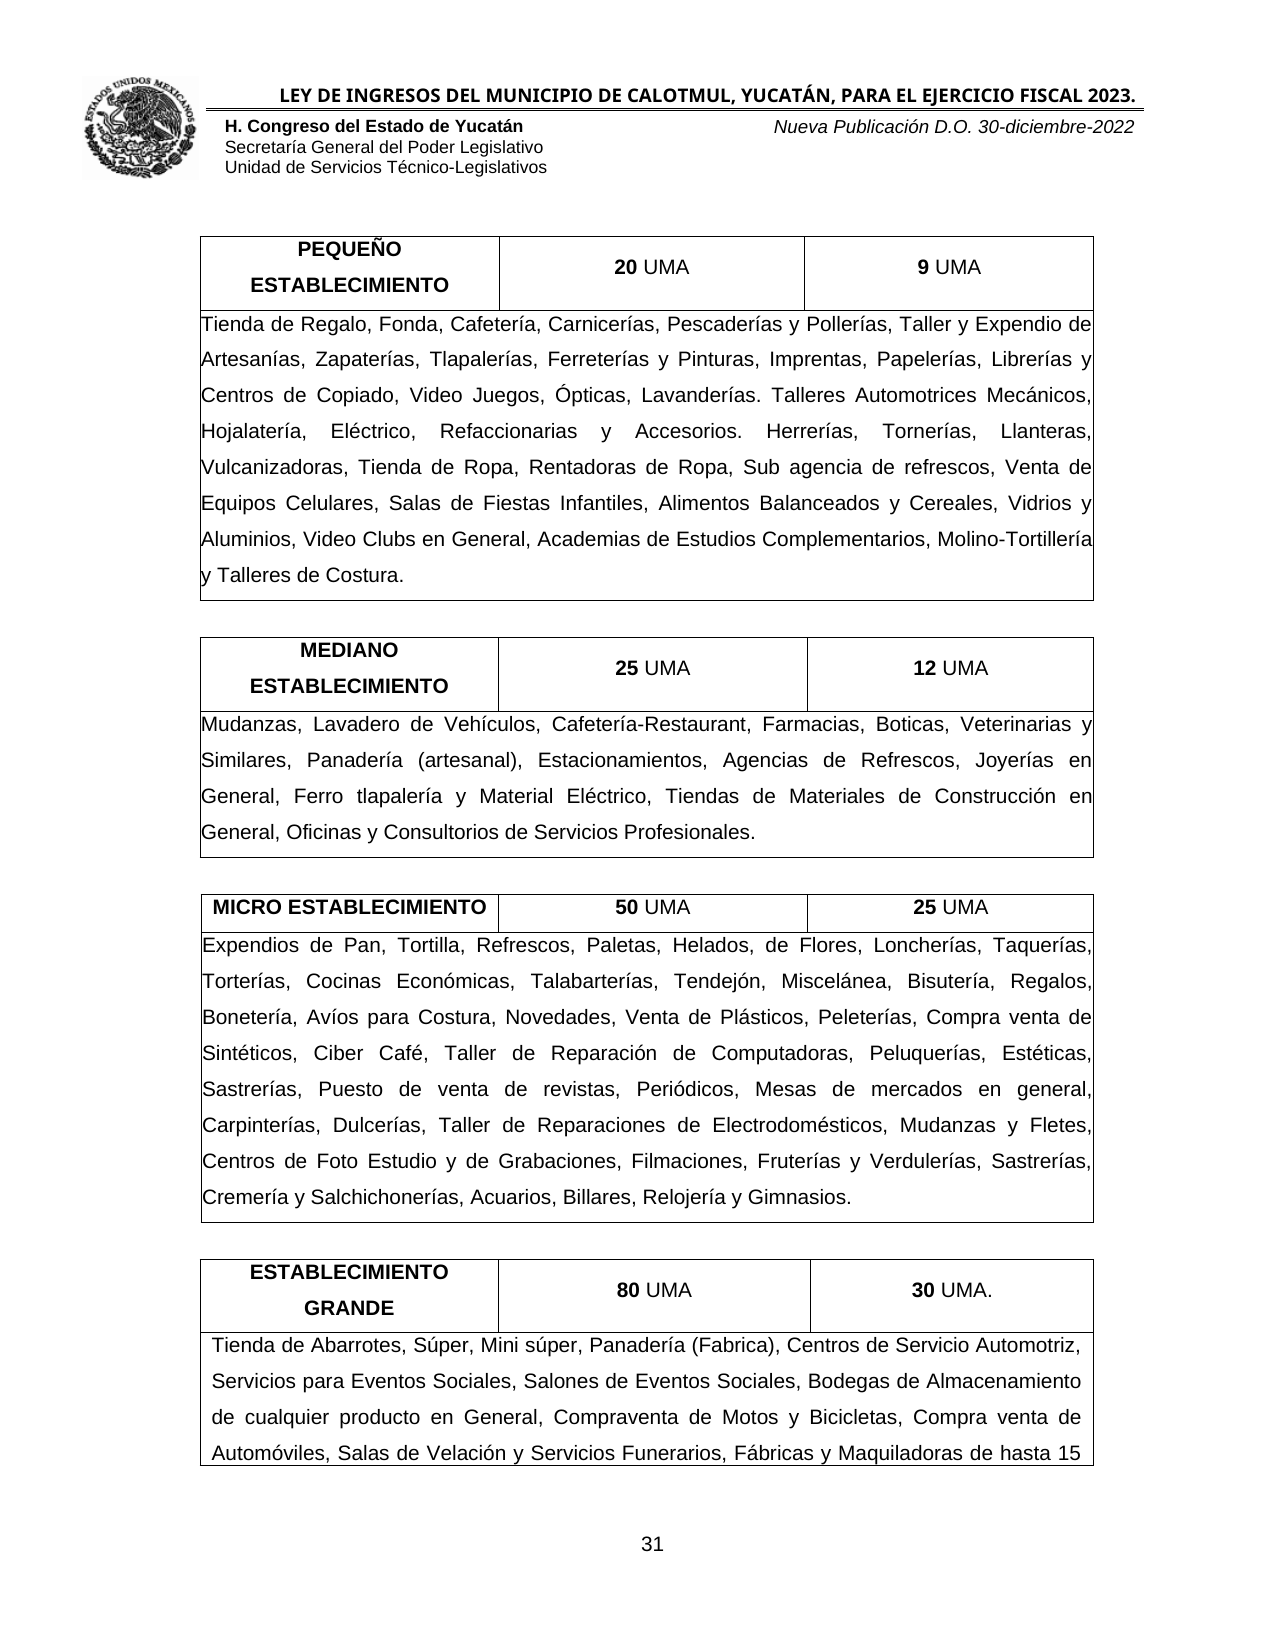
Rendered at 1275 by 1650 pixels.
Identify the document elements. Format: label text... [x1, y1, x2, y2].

table_cell Expendios de Pan, Tortilla, Refrescos, Paletas, Helados, de Flores, Loncherías, Taquerías, Torterías, Cocinas Económicas, Talabarterías, Tendejón, Miscelánea, Bisutería, Regalos, Bonetería, Avíos para Costura, Novedades, Venta de Plásticos, Peleterías, Compra venta de Sintéticos, Ciber Café, Taller de Reparación de Computadoras, Peluquerías, Estéticas, Sastrerías, Puesto de venta de revistas, Periódicos, Mesas de mercados en general, Carpinterías, Dulcerías, Taller de Reparaciones de Electrodomésticos, Mudanzas y Fletes, Centros de Foto Estudio y de Grabaciones, Filmaciones, Fruterías y Verdulerías, Sastrerías, Cremería y Salchichonerías, Acuarios, Billares, Relojería y Gimnasios. [202, 933, 1093, 1222]
table_header 50 UMA [499, 895, 807, 932]
table_header 25 UMA [808, 895, 1093, 932]
table_header 30 UMA. [811, 1260, 1093, 1332]
table_header 80 UMA [499, 1260, 810, 1332]
table_header PEQUEÑO ESTABLECIMIENTO [201, 237, 499, 310]
table_cell Mudanzas, Lavadero de Vehículos, Cafetería-Restaurant, Farmacias, Boticas, Veterinarias y Similares, Panadería (artesanal), Estacionamientos, Agencias de Refrescos, Joyerías en General, Ferro tlapalería y Material Eléctrico, Tiendas de Materiales de Construcción en General, Oficinas y Consultorios de Servicios Profesionales. [201, 712, 1093, 857]
table_header 9 UMA [805, 237, 1093, 310]
table_header 20 UMA [500, 237, 804, 310]
table_header MEDIANO ESTABLECIMIENTO [201, 638, 498, 711]
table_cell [201, 1333, 1093, 1464]
table_header 25 UMA [499, 638, 807, 711]
table_header ESTABLECIMIENTO GRANDE [201, 1260, 498, 1332]
table_cell Tienda de Regalo, Fonda, Cafetería, Carnicerías, Pescaderías y Pollerías, Taller y Expendio de Artesanías, Zapaterías, Tlapalerías, Ferreterías y Pinturas, Imprentas, Papelerías, Librerías y Centros de Copiado, Video Juegos, Ópticas, Lavanderías. Talleres Automotrices Mecánicos, Hojalatería, Eléctrico, Refaccionarias y Accesorios. Herrerías, Tornerías, Llanteras, Vulcanizadoras, Tienda de Ropa, Rentadoras de Ropa, Sub agencia de refrescos, Venta de Equipos Celulares, Salas de Fiestas Infantiles, Alimentos Balanceados y Cereales, Vidrios y Aluminios, Video Clubs en General, Academias de Estudios Complementarios, Molino-Tortillería y Talleres de Costura. [201, 311, 1093, 600]
table_header MICRO ESTABLECIMIENTO [202, 895, 498, 932]
table_header 12 UMA [808, 638, 1093, 711]
